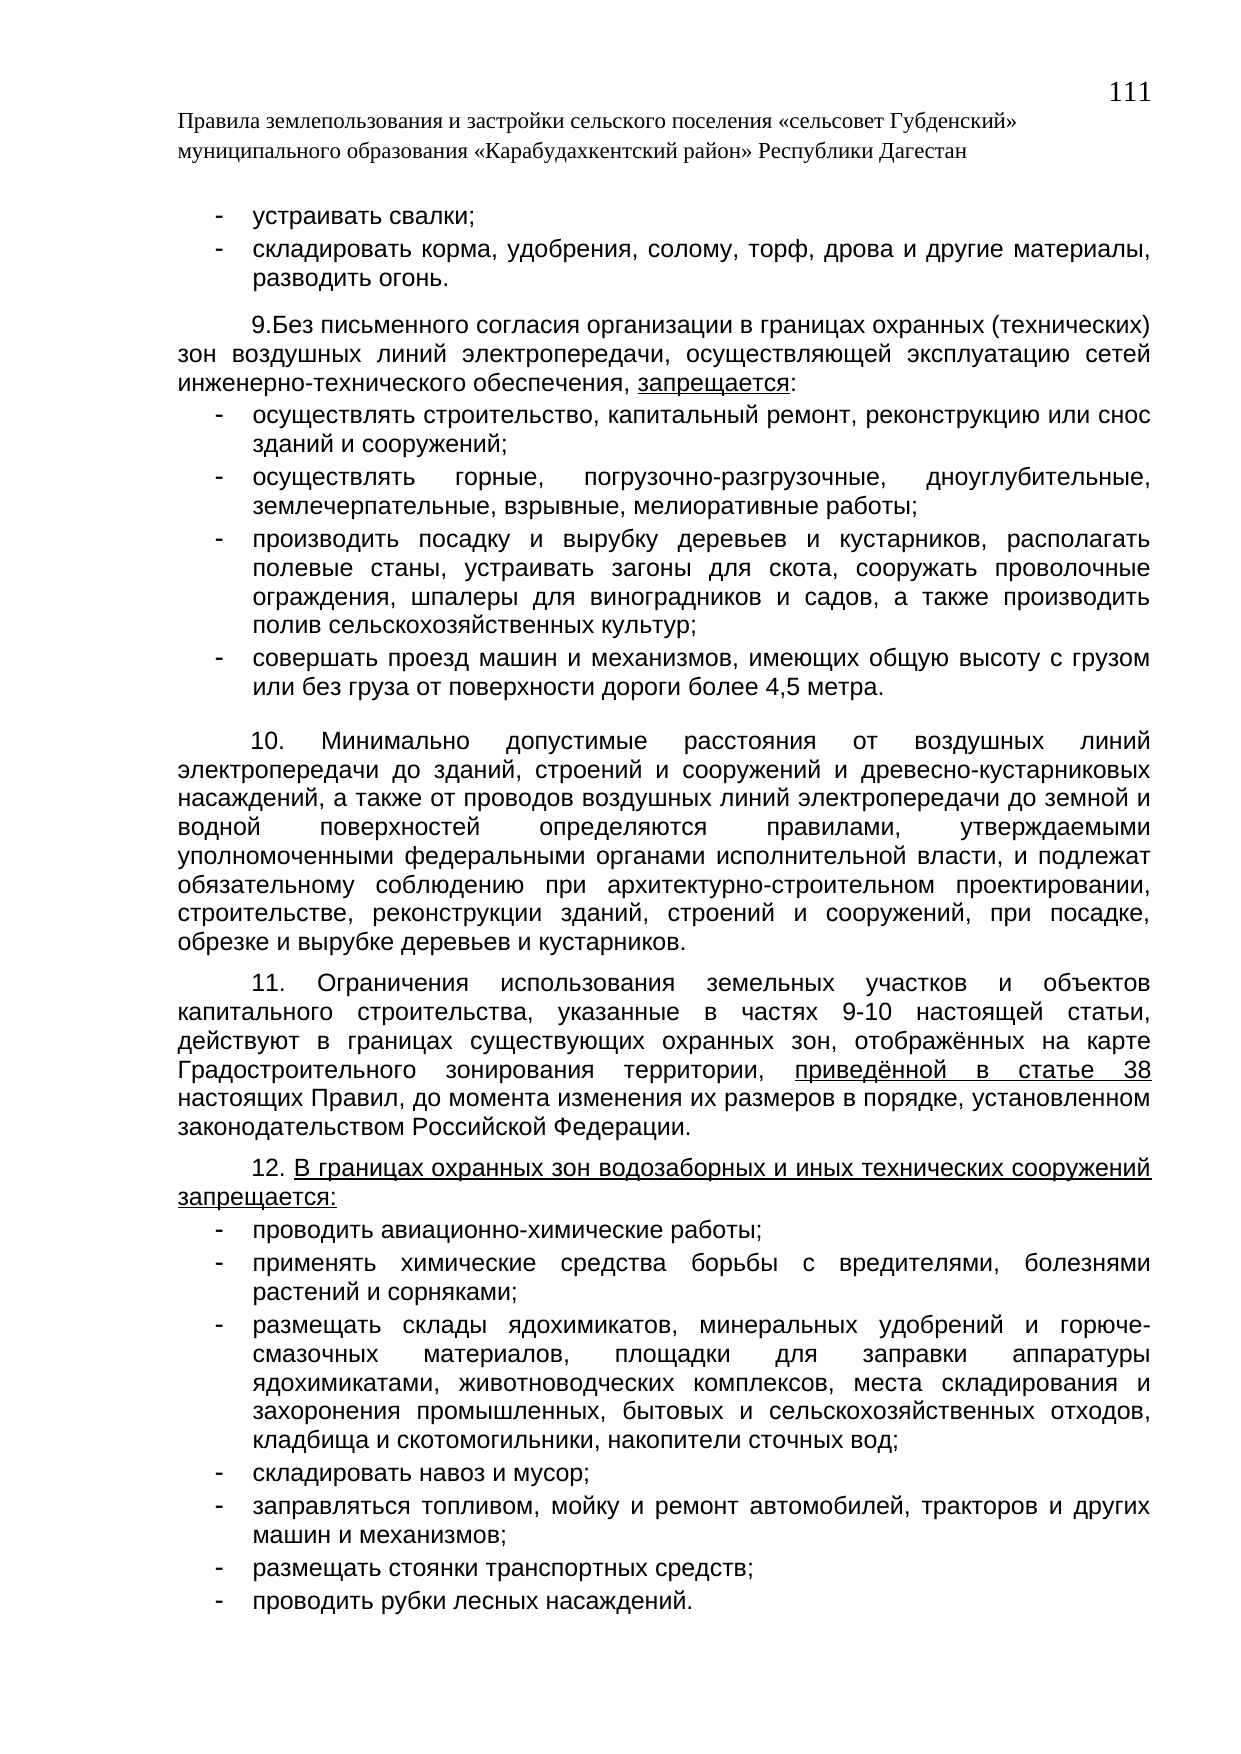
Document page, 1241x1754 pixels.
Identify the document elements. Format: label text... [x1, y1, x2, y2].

list складировать корма, удобрения, солому, торф, дрова и другие материалы, разводить огонь. [215, 234, 1152, 291]
text 9.Без письменного согласия организации в границах охранных (технических) зон воздушных линий электропередачи, осуществляющей эксплуатацию сетей инженерно-технического обеспечения, запрещается: [177, 310, 1152, 396]
list осуществлять горные, погрузочно-разгрузочные, дноуглубительные, землечерпательные, взрывные, мелиоративные работы; [215, 462, 1152, 520]
list проводить рубки лесных насаждений. [215, 1586, 1152, 1614]
list производить посадку и вырубку деревьев и кустарников, располагать полевые станы, устраивать загоны для скота, сооружать проволочные ограждения, шпалеры для виноградников и садов, а также производить полив сельскохозяйственных культур; [215, 524, 1152, 639]
list применять химические средства борьбы с вредителями, болезнями растений и сорняками; [215, 1248, 1152, 1306]
text 12. В границах охранных зон водозаборных и иных технических сооружений запрещается: [177, 1153, 1152, 1211]
list заправляться топливом, мойку и ремонт автомобилей, тракторов и других машин и механизмов; [215, 1491, 1152, 1548]
list устраивать свалки; [215, 201, 1152, 229]
list размещать склады ядохимикатов, минеральных удобрений и горюче-смазочных материалов, площадки для заправки аппаратуры ядохимикатами, животноводческих комплексов, места складирования и захоронения промышленных, бытовых и сельскохозяйственных отходов, кладбища и скотомогильники, накопители сточных вод; [215, 1310, 1152, 1454]
list складировать навоз и мусор; [215, 1458, 1152, 1487]
text 10. Минимально допустимые расстояния от воздушных линий электропередачи до зданий, строений и сооружений и древесно-кустарниковых насаждений, а также от проводов воздушных линий электропередачи до земной и водной поверхностей определяются правилами, утверждаемыми уполномоченными федеральными органами исполнительной власти, и подлежат обязательному соблюдению при архитектурно-строительном проектировании, строительстве, реконструкции зданий, строений и сооружений, при посадке, обрезке и вырубке деревьев и кустарников. [177, 726, 1152, 956]
list совершать проезд машин и механизмов, имеющих общую высоту с грузом или без груза от поверхности дороги более 4,5 метра. [215, 643, 1152, 701]
list размещать стоянки транспортных средств; [215, 1553, 1152, 1582]
list проводить авиационно-химические работы; [215, 1215, 1152, 1244]
text 11. Ограничения использования земельных участков и объектов капитального строительства, указанные в частях 9-10 настоящей статьи, действуют в границах существующих охранных зон, отображённых на карте Градостроительного зонирования территории, приведённой в статье 38 настоящих Правил, до момента изменения их размеров в порядке, установленном законодательством Российской Федерации. [177, 968, 1152, 1141]
list осуществлять строительство, капитальный ремонт, реконструкцию или снос зданий и сооружений; [215, 401, 1152, 458]
